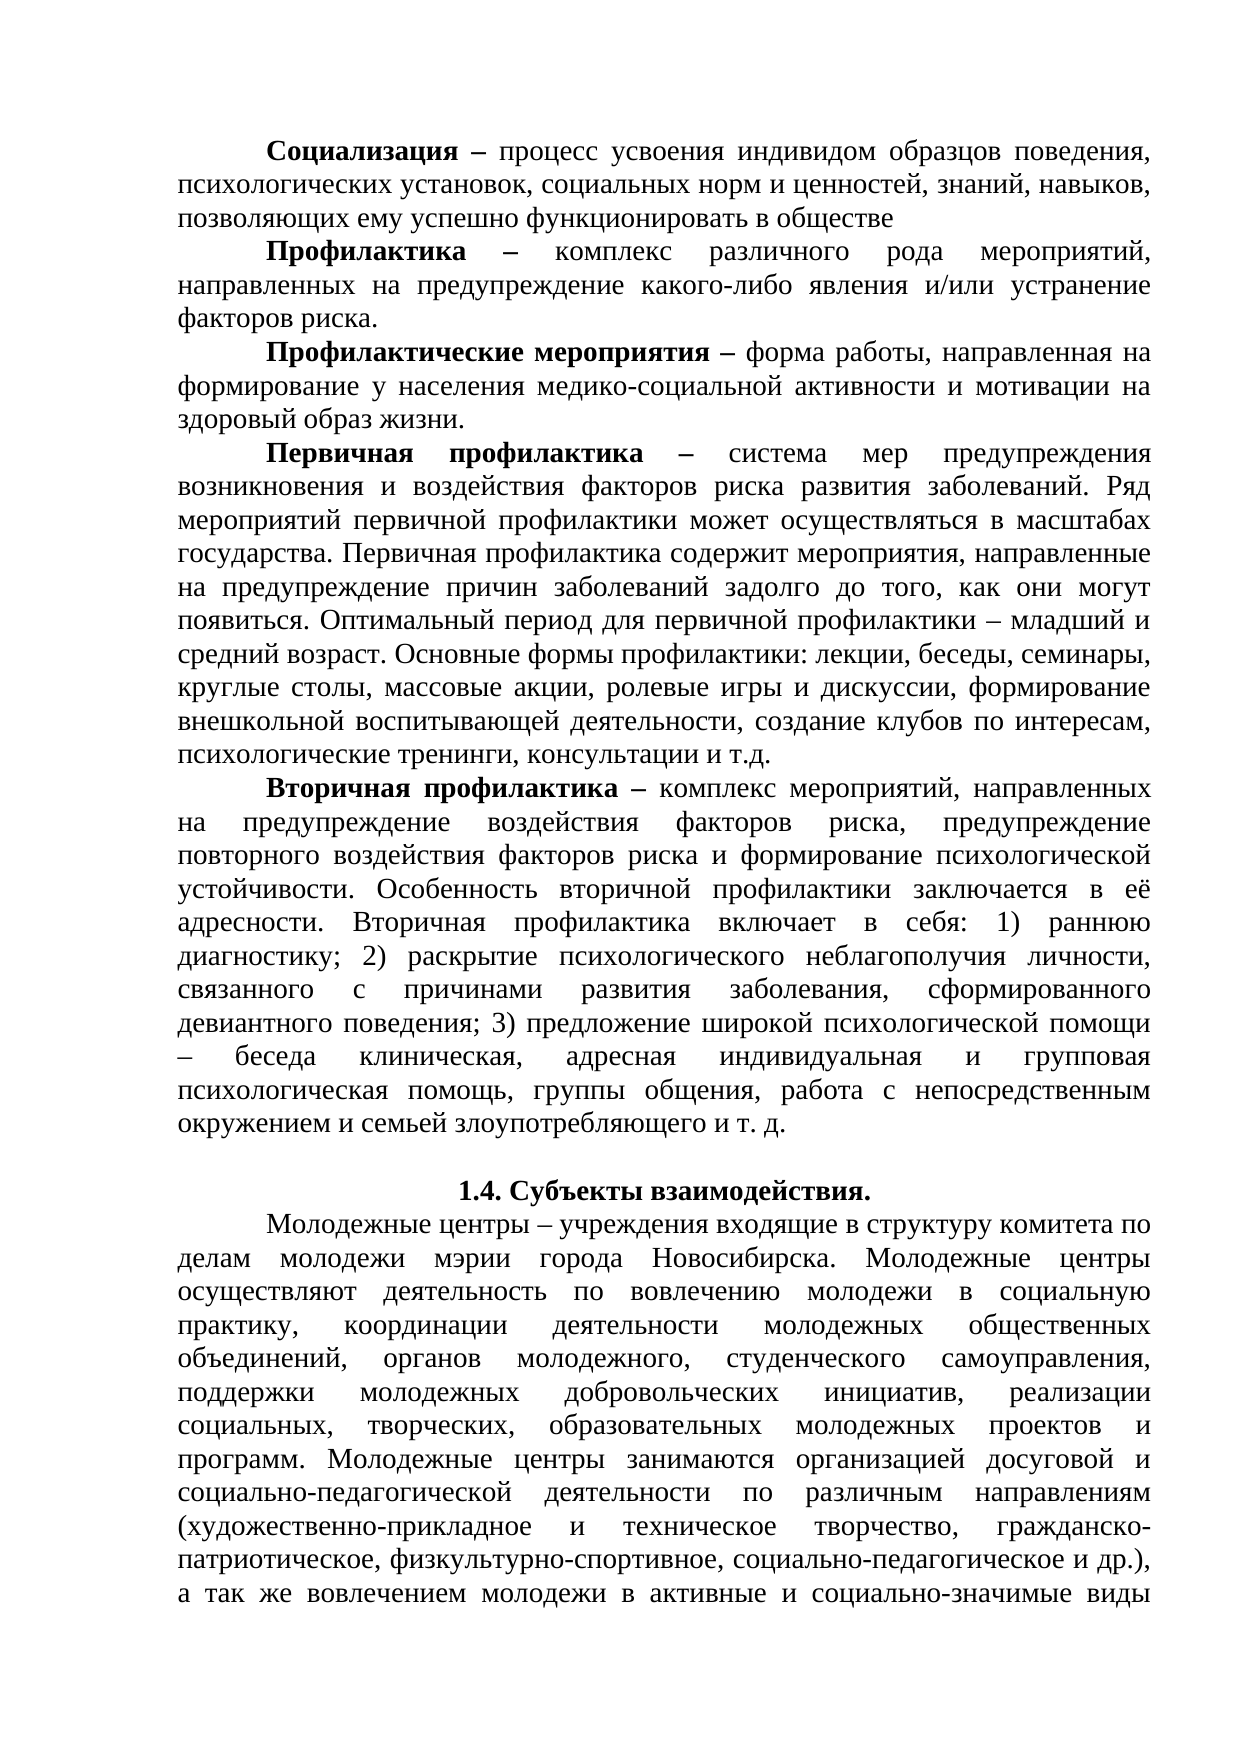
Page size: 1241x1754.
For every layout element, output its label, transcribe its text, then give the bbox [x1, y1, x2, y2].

text Профилактические мероприятия – форма работы, направленная на формирование у населения медико-социальной активности и мотивации на здоровый образ жизни. [177, 334, 1152, 435]
text Социализация – процесс усвоения индивидом образцов поведения, психологических установок, социальных норм и ценностей, знаний, навыков, позволяющих ему успешно функционировать в обществе [177, 133, 1152, 233]
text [177, 1206, 1152, 1609]
text Профилактика – комплекс различного рода мероприятий, направленных на предупреждение какого-либо явления и/или устранение факторов риска. [177, 233, 1152, 334]
text Первичная профилактика – система мер предупреждения возникновения и воздействия факторов риска развития заболеваний. Ряд мероприятий первичной профилактики может осуществляться в масштабах государства. Первичная профилактика содержит мероприятия, направленные на предупреждение причин заболеваний задолго до того, как они могут появиться. Оптимальный период для первичной профилактики – младший и средний возраст. Основные формы профилактики: лекции, беседы, семинары, круглые столы, массовые акции, ролевые игры и дискуссии, формирование внешкольной воспитывающей деятельности, создание клубов по интересам, психологические тренинги, консультации и т.д. [177, 435, 1152, 770]
text Вторичная профилактика – комплекс мероприятий, направленных на предупреждение воздействия факторов риска, предупреждение повторного воздействия факторов риска и формирование психологической устойчивости. Особенность вторичной профилактики заключается в её адресности. Вторичная профилактика включает в себя: 1) раннюю диагностику; 2) раскрытие психологического неблагополучия личности, связанного с причинами развития заболевания, сформированного девиантного поведения; 3) предложение широкой психологической помощи – беседа клиническая, адресная индивидуальная и групповая психологическая помощь, группы общения, работа с непосредственным окружением и семьей злоупотребляющего и т. д. [177, 770, 1152, 1139]
text 1.4. Субъекты взаимодействия. [177, 1173, 1152, 1206]
